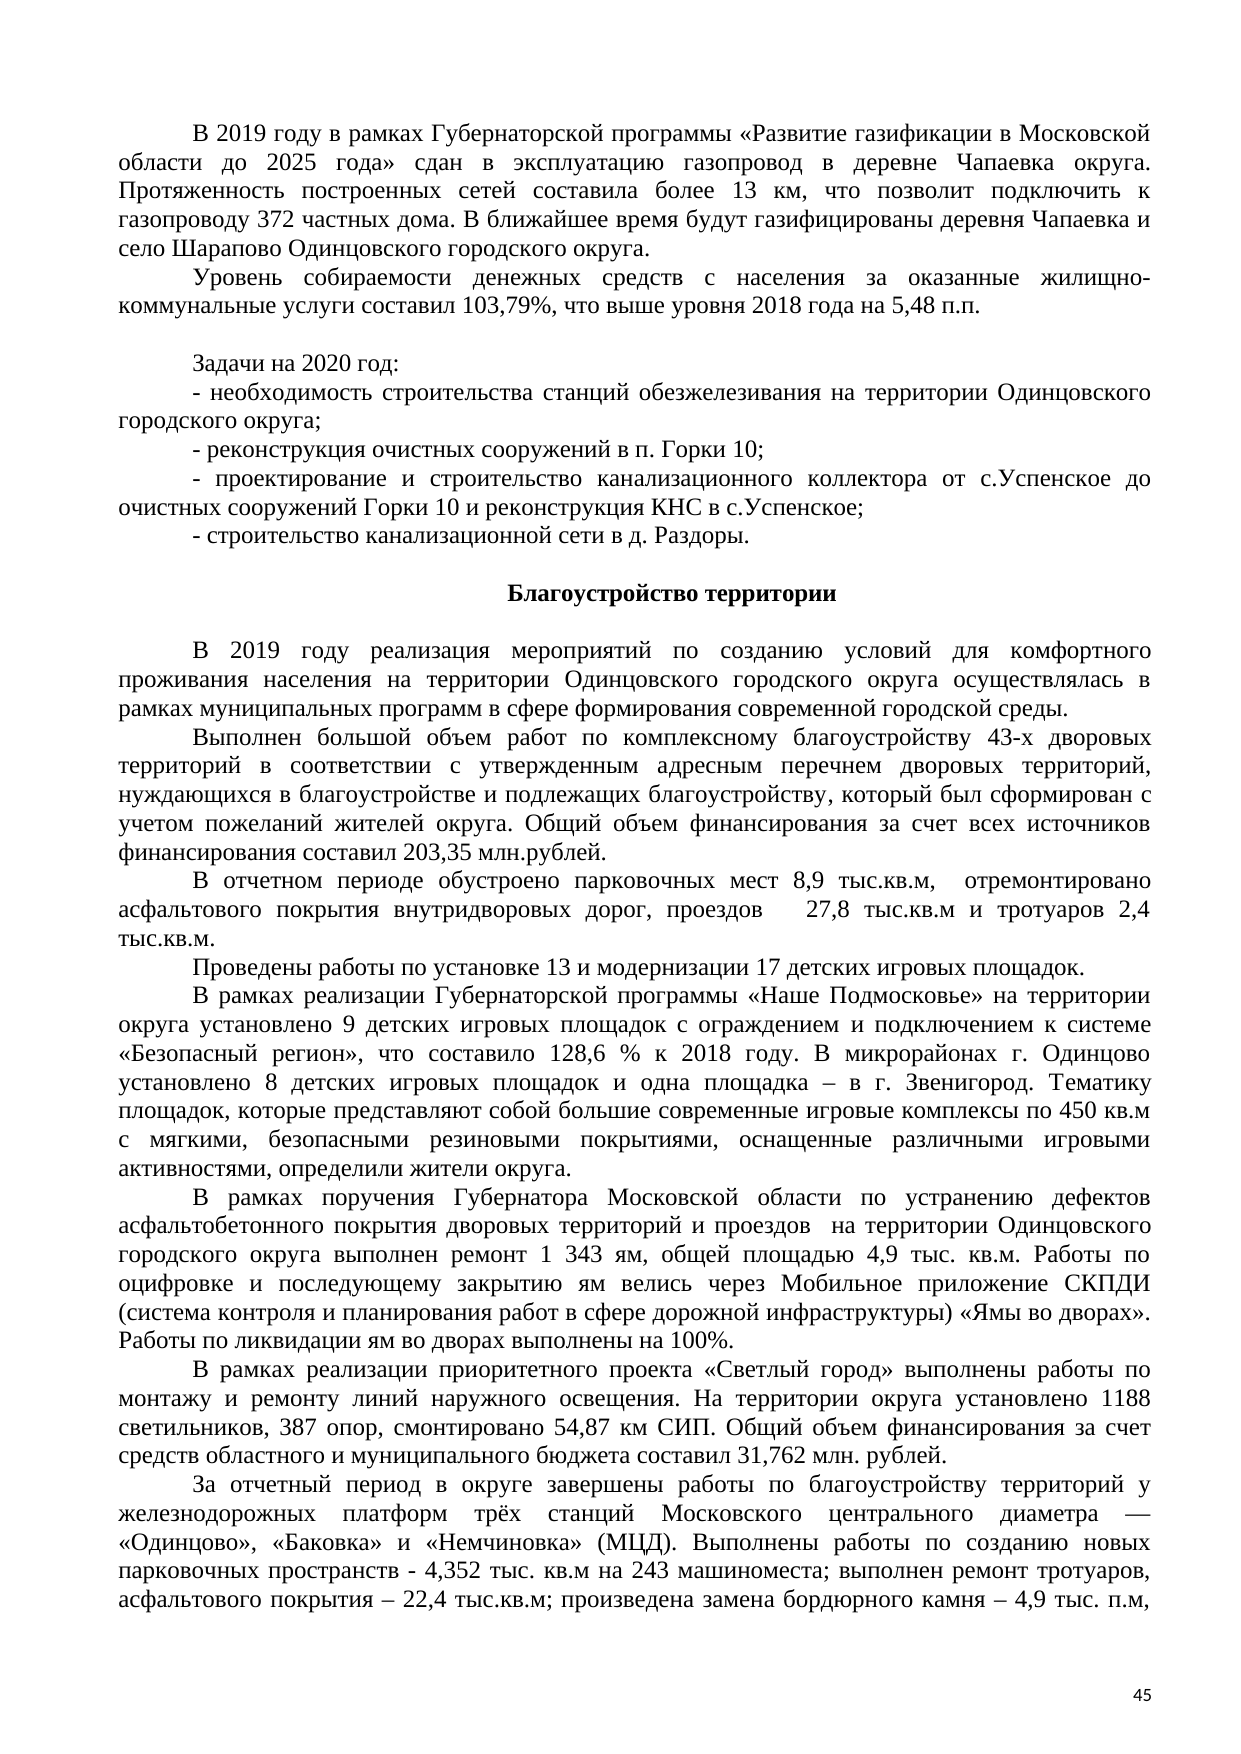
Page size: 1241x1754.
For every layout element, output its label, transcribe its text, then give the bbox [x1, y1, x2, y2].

text Уровень собираемости денежных средств с населения за оказанные жилищно-коммунальные услуги составил 103,79%, что выше уровня 2018 года на 5,48 п.п. [118, 262, 1152, 319]
text Проведены работы по установке 13 и модернизации 17 детских игровых площадок. [118, 952, 1152, 981]
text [118, 1469, 1152, 1613]
text - проектирование и строительство канализационного коллектора от с.Успенское до очистных сооружений Горки 10 и реконструкция КНС в с.Успенское; [118, 463, 1152, 521]
text В рамках поручения Губернатора Московской области по устранению дефектов асфальтобетонного покрытия дворовых территорий и проездов на территории Одинцовского городского округа выполнен ремонт 1 343 ям, общей площадью 4,9 тыс. кв.м. Работы по оцифровке и последующему закрытию ям велись через Мобильное приложение СКПДИ (система контроля и планирования работ в сфере дорожной инфраструктуры) «Ямы во дворах». Работы по ликвидации ям во дворах выполнены на 100%. [118, 1182, 1152, 1354]
text Выполнен большой объем работ по комплексному благоустройству 43-х дворовых территорий в соответствии с утвержденным адресным перечнем дворовых территорий, нуждающихся в благоустройстве и подлежащих благоустройству, который был сформирован с учетом пожеланий жителей округа. Общий объем финансирования за счет всех источников финансирования составил 203,35 млн.рублей. [118, 722, 1152, 866]
text В отчетном периоде обустроено парковочных мест 8,9 тыс.кв.м, отремонтировано асфальтового покрытия внутридворовых дорог, проездов 27,8 тыс.кв.м и тротуаров 2,4 тыс.кв.м. [118, 866, 1152, 952]
text В рамках реализации Губернаторской программы «Наше Подмосковье» на территории округа установлено 9 детских игровых площадок с ограждением и подключением к системе «Безопасный регион», что составило 128,6 % к 2018 году. В микрорайонах г. Одинцово установлено 8 детских игровых площадок и одна площадка – в г. Звенигород. Тематику площадок, которые представляют собой большие современные игровые комплексы по 450 кв.м с мягкими, безопасными резиновыми покрытиями, оснащенные различными игровыми активностями, определили жители округа. [118, 981, 1152, 1182]
text Благоустройство территории [118, 578, 1152, 607]
text В 2019 году реализация мероприятий по созданию условий для комфортного проживания населения на территории Одинцовского городского округа осуществлялась в рамках муниципальных программ в сфере формирования современной городской среды. [118, 636, 1152, 722]
text - строительство канализационной сети в д. Раздоры. [118, 521, 1152, 549]
text Задачи на 2020 год: [118, 348, 1152, 377]
text - реконструкция очистных сооружений в п. Горки 10; [118, 434, 1152, 463]
text В рамках реализации приоритетного проекта «Светлый город» выполнены работы по монтажу и ремонту линий наружного освещения. На территории округа установлено 1188 светильников, 387 опор, смонтировано 54,87 км СИП. Общий объем финансирования за счет средств областного и муниципального бюджета составил 31,762 млн. рублей. [118, 1354, 1152, 1469]
text В 2019 году в рамках Губернаторской программы «Развитие газификации в Московской области до 2025 года» сдан в эксплуатацию газопровод в деревне Чапаевка округа. Протяженность построенных сетей составила более 13 км, что позволит подключить к газопроводу 372 частных дома. В ближайшее время будут газифицированы деревня Чапаевка и село Шарапово Одинцовского городского округа. [118, 118, 1152, 262]
text - необходимость строительства станций обезжелезивания на территории Одинцовского городского округа; [118, 377, 1152, 434]
